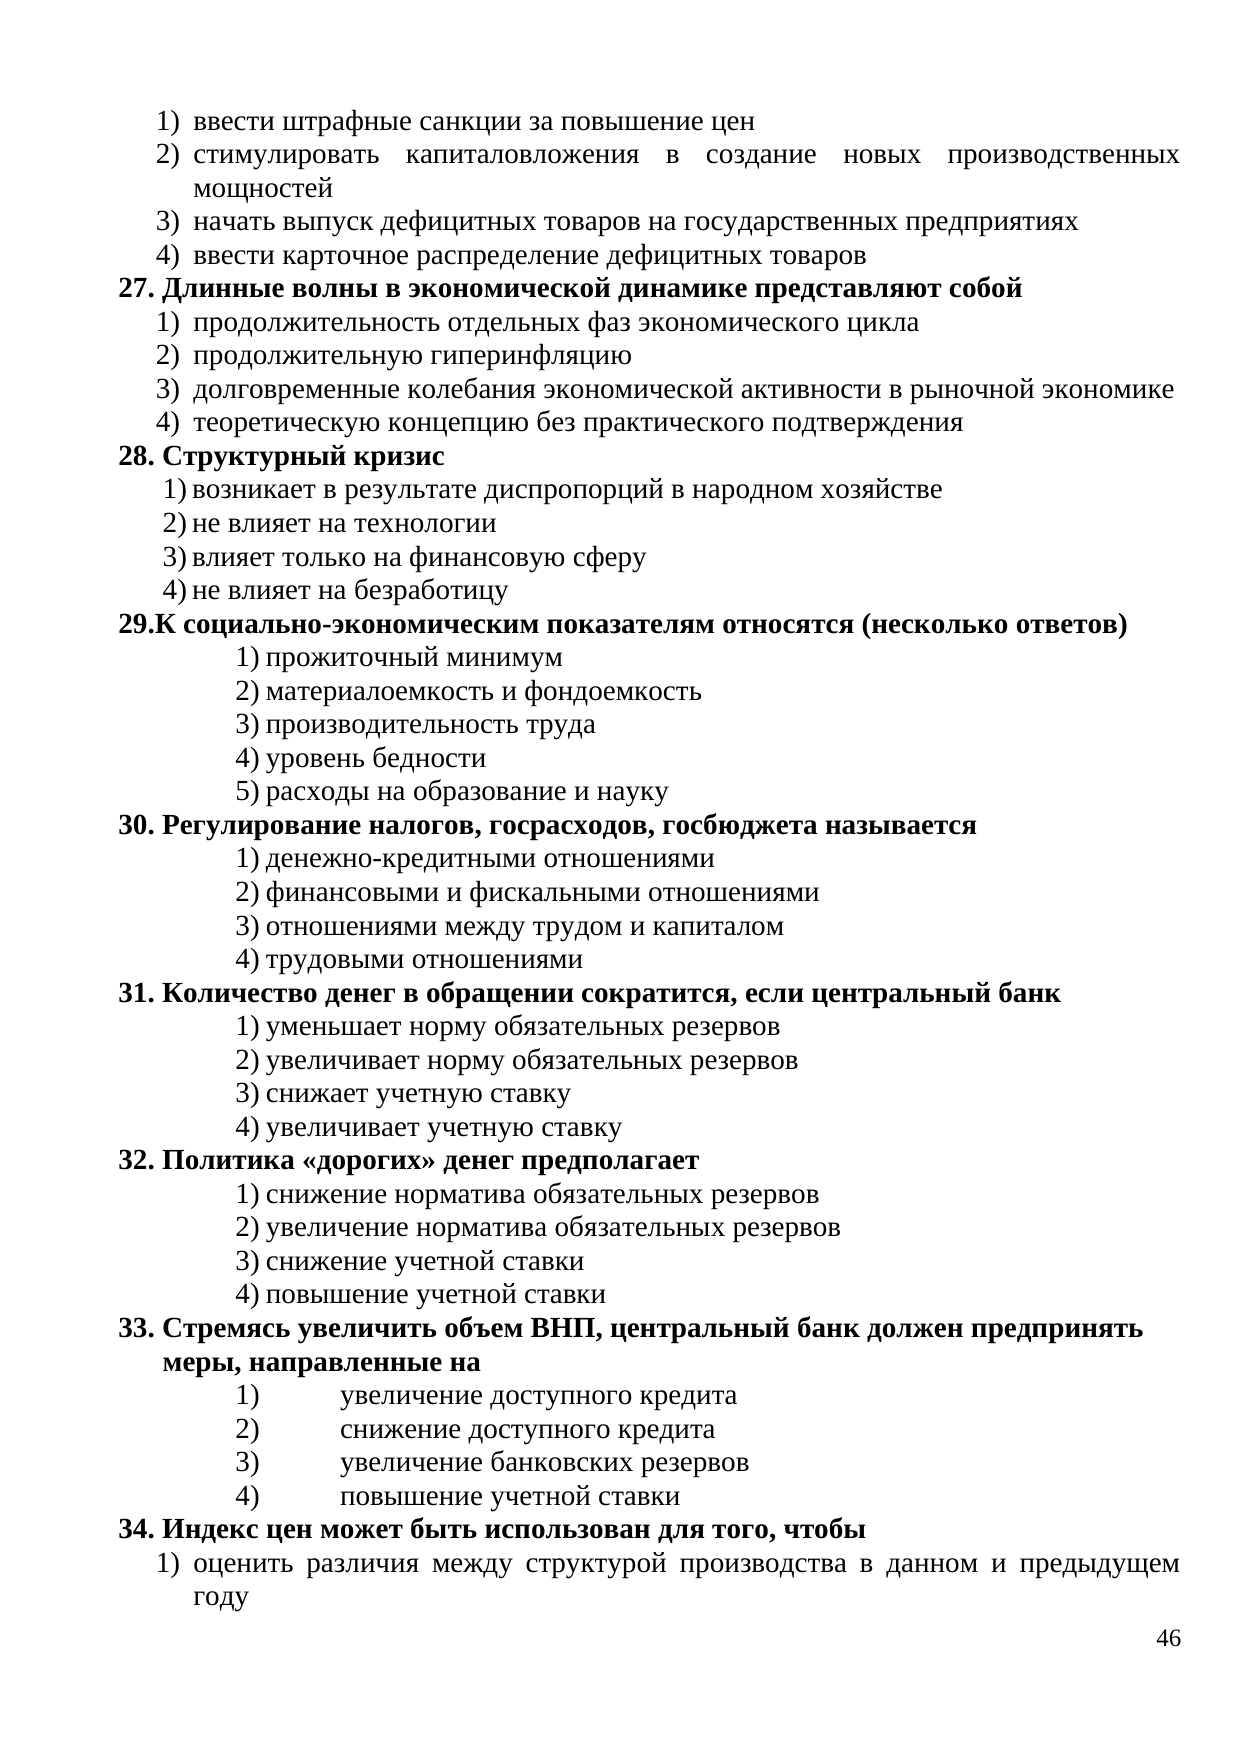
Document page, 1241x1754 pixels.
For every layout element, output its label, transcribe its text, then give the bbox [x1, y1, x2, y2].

list трудовыми отношениями [118, 941, 1181, 975]
list ввести штрафные санкции за повышение цен [156, 103, 1181, 136]
list денежно-кредитными отношениями [118, 841, 1181, 874]
list оценить различия между структурой производства в данном и предыдущем году [156, 1545, 1181, 1612]
list начать выпуск дефицитных товаров на государственных предприятиях [156, 203, 1181, 237]
text 34. Индекс цен может быть использован для того, чтобы [118, 1511, 1181, 1545]
list увеличивает норму обязательных резервов [118, 1042, 1181, 1075]
list продолжительную гиперинфляцию [156, 337, 1181, 371]
list материалоемкость и фондоемкость [118, 673, 1181, 706]
list повышение учетной ставки [118, 1478, 1181, 1511]
text 33. Стремясь увеличить объем ВНП, центральный банк должен предпринять меры, направленные на [118, 1310, 1181, 1377]
list продолжительность отдельных фаз экономического цикла [156, 304, 1181, 337]
list снижение норматива обязательных резервов [118, 1176, 1181, 1209]
list долговременные колебания экономической активности в рыночной экономике [156, 371, 1181, 404]
list теоретическую концепцию без практического подтверждения [156, 404, 1181, 438]
list не влияет на технологии [162, 505, 1181, 539]
text 32. Политика «дорогих» денег предполагает [118, 1142, 1181, 1176]
list снижение доступного кредита [118, 1411, 1181, 1444]
list уменьшает норму обязательных резервов [118, 1008, 1181, 1042]
list увеличение банковских резервов [118, 1444, 1181, 1478]
text 29.К социально-экономическим показателям относятся (несколько ответов) [118, 606, 1181, 639]
list увеличение доступного кредита [118, 1377, 1181, 1411]
list влияет только на финансовую сферу [162, 539, 1181, 572]
list возникает в результате диспропорций в народном хозяйстве [162, 472, 1181, 505]
list финансовыми и фискальными отношениями [118, 874, 1181, 908]
list уровень бедности [118, 740, 1181, 773]
list прожиточный минимум [118, 639, 1181, 673]
list стимулировать капиталовложения в создание новых производственных мощностей [156, 136, 1181, 203]
text 31. Количество денег в обращении сократится, если центральный банк [118, 975, 1181, 1008]
list снижает учетную ставку [118, 1075, 1181, 1109]
list ввести карточное распределение дефицитных товаров [156, 237, 1181, 270]
text 30. Регулирование налогов, госрасходов, госбюджета называется [118, 807, 1181, 841]
list не влияет на безработицу [162, 572, 1181, 606]
text 27. Длинные волны в экономической динамике представляют собой [118, 270, 1181, 304]
list снижение учетной ставки [118, 1243, 1181, 1277]
list расходы на образование и науку [118, 773, 1181, 807]
list увеличение норматива обязательных резервов [118, 1209, 1181, 1243]
list повышение учетной ставки [118, 1277, 1181, 1310]
list производительность труда [118, 706, 1181, 740]
text 28. Структурный кризис [118, 438, 1181, 472]
list увеличивает учетную ставку [118, 1109, 1181, 1142]
list отношениями между трудом и капиталом [118, 908, 1181, 941]
